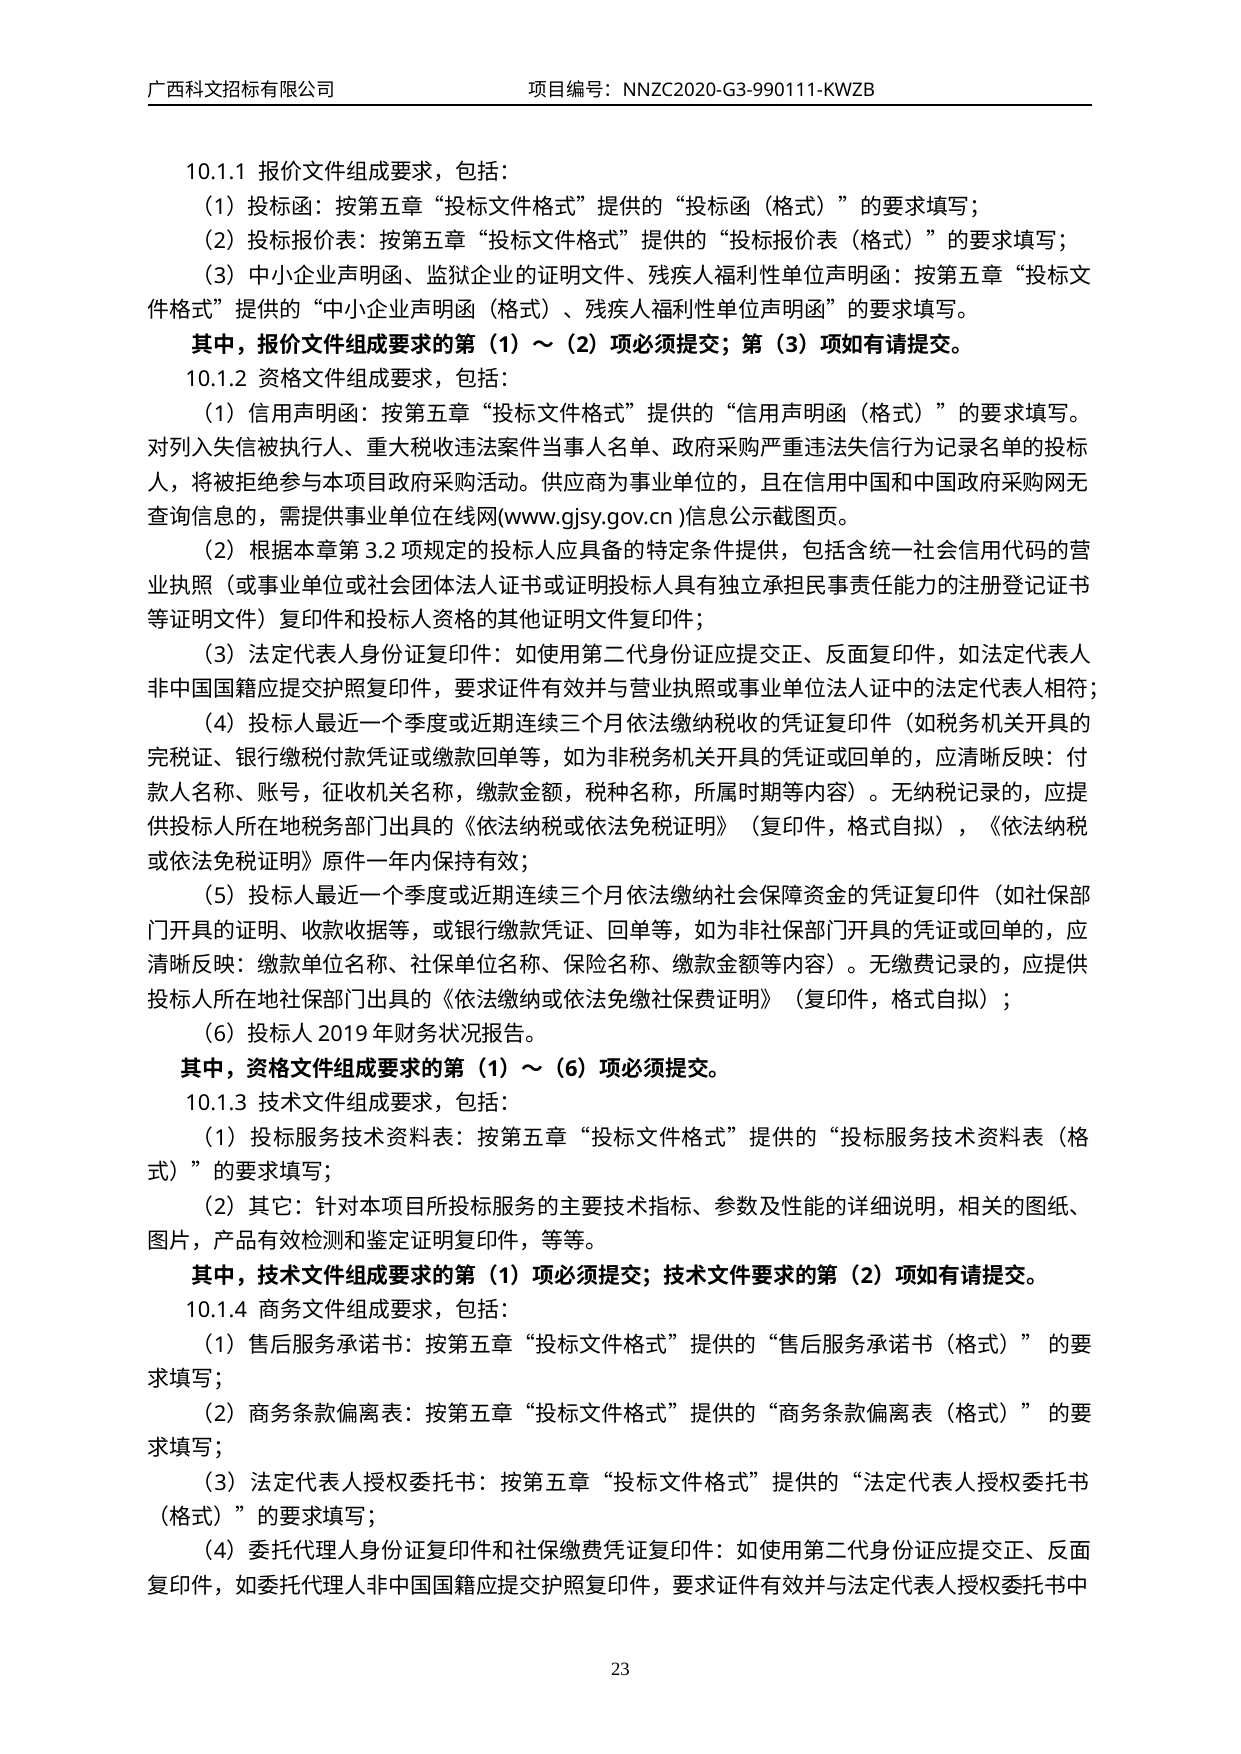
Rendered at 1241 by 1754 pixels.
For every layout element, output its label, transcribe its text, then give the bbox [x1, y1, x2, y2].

text （2）投标报价表：按第五章“投标文件格式”提供的“投标报价表（格式）”的要求填写； [148, 222, 1092, 256]
text 其中，报价文件组成要求的第（1）～（2）项必须提交；第（3）项如有请提交。 [148, 325, 1092, 360]
text 其中，技术文件组成要求的第（1）项必须提交；技术文件要求的第（2）项如有请提交。 [148, 1256, 1092, 1291]
text 10.1.3 技术文件组成要求，包括： [148, 1084, 1092, 1118]
text 10.1.1 报价文件组成要求，包括： [148, 153, 1092, 187]
text 10.1.4 商务文件组成要求，包括： [148, 1291, 1092, 1325]
text 其中，资格文件组成要求的第（1）～（6）项必须提交。 [148, 1049, 1092, 1084]
text （4）投标人最近一个季度或近期连续三个月依法缴纳税收的凭证复印件（如税务机关开具的完税证、银行缴税付款凭证或缴款回单等，如为非税务机关开具的凭证或回单的，应清晰反映：付款人名称、账号，征收机关名称，缴款金额，税种名称，所属时期等内容）。无纳税记录的，应提供投标人所在地税务部门出具的《依法纳税或依法免税证明》（复印件，格式自拟），《依法纳税或依法免税证明》原件一年内保持有效； [148, 704, 1092, 877]
text （2）根据本章第3.2项规定的投标人应具备的特定条件提供，包括含统一社会信用代码的营业执照（或事业单位或社会团体法人证书或证明投标人具有独立承担民事责任能力的注册登记证书等证明文件）复印件和投标人资格的其他证明文件复印件； [148, 532, 1092, 636]
text （3）法定代表人身份证复印件：如使用第二代身份证应提交正、反面复印件，如法定代表人非中国国籍应提交护照复印件，要求证件有效并与营业执照或事业单位法人证中的法定代表人相符； [148, 636, 1092, 704]
text 10.1.2 资格文件组成要求，包括： [148, 360, 1092, 394]
text （5）投标人最近一个季度或近期连续三个月依法缴纳社会保障资金的凭证复印件（如社保部门开具的证明、收款收据等，或银行缴款凭证、回单等，如为非社保部门开具的凭证或回单的，应清晰反映：缴款单位名称、社保单位名称、保险名称、缴款金额等内容）。无缴费记录的，应提供投标人所在地社保部门出具的《依法缴纳或依法免缴社保费证明》（复印件，格式自拟）； [148, 877, 1092, 1015]
text （1）信用声明函：按第五章“投标文件格式”提供的“信用声明函（格式）”的要求填写。对列入失信被执行人、重大税收违法案件当事人名单、政府采购严重违法失信行为记录名单的投标人，将被拒绝参与本项目政府采购活动。供应商为事业单位的，且在信用中国和中国政府采购网无查询信息的，需提供事业单位在线网(www.gjsy.gov.cn )信息公示截图页。 [148, 394, 1092, 532]
text （3）中小企业声明函、监狱企业的证明文件、残疾人福利性单位声明函：按第五章“投标文件格式”提供的“中小企业声明函（格式）、残疾人福利性单位声明函”的要求填写。 [148, 256, 1092, 325]
text （1）投标服务技术资料表：按第五章“投标文件格式”提供的“投标服务技术资料表（格式）”的要求填写； [148, 1118, 1092, 1187]
text （2）商务条款偏离表：按第五章“投标文件格式”提供的“商务条款偏离表（格式）” 的要求填写； [148, 1394, 1092, 1463]
text （3）法定代表人授权委托书：按第五章“投标文件格式”提供的“法定代表人授权委托书（格式）”的要求填写； [148, 1463, 1092, 1532]
text （1）售后服务承诺书：按第五章“投标文件格式”提供的“售后服务承诺书（格式）” 的要求填写； [148, 1325, 1092, 1394]
text （1）投标函：按第五章“投标文件格式”提供的“投标函（格式）”的要求填写； [148, 187, 1092, 222]
text （6）投标人2019年财务状况报告。 [148, 1015, 1092, 1049]
text （2）其它：针对本项目所投标服务的主要技术指标、参数及性能的详细说明，相关的图纸、图片，产品有效检测和鉴定证明复印件，等等。 [148, 1187, 1092, 1256]
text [148, 1532, 1092, 1601]
